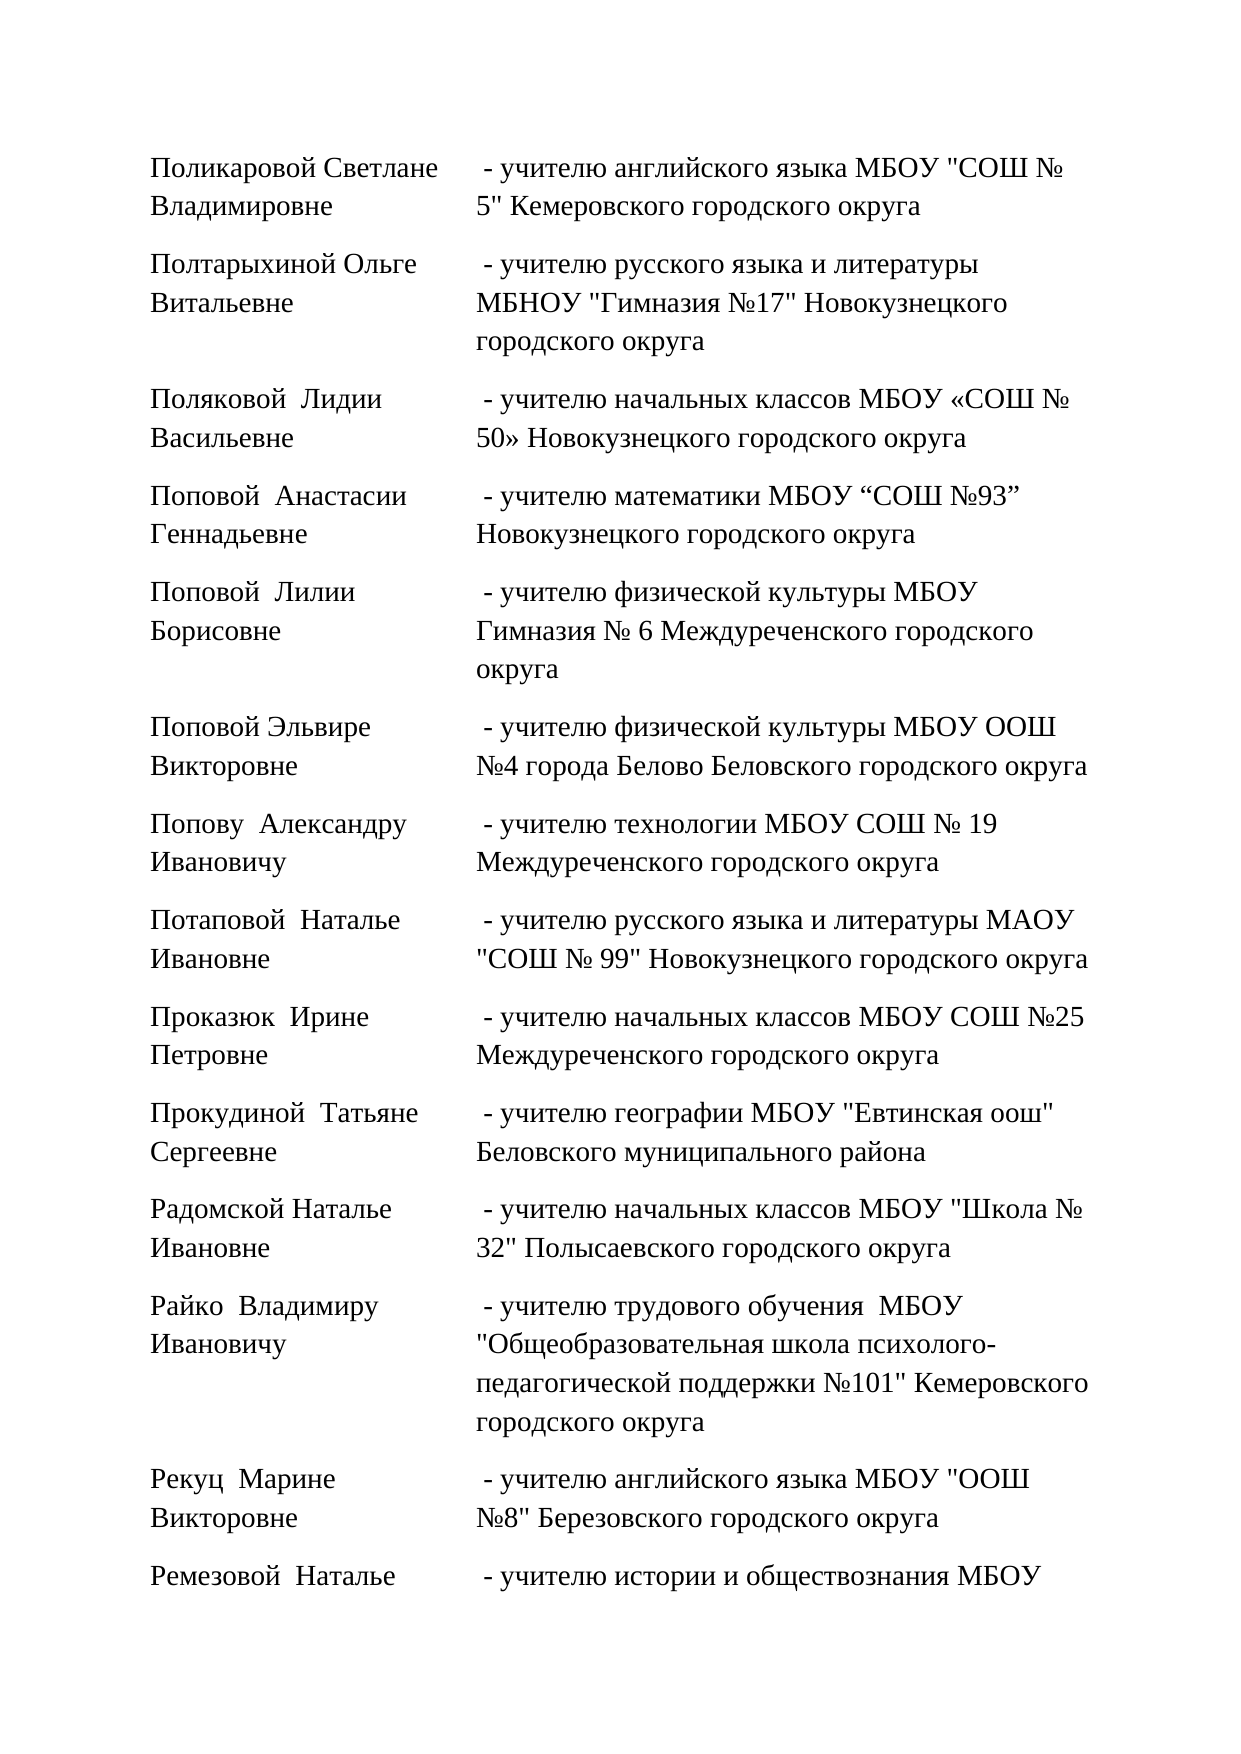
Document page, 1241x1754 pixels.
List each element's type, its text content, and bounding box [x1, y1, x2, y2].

table_cell Попову Александру Ивановичу [149, 806, 475, 902]
table_cell Райко Владимиру Ивановичу [149, 1288, 475, 1462]
table_cell - учителю начальных классов МБОУ СОШ №25 Междуреченского городского округа [475, 999, 1091, 1095]
table_cell - учителю русского языка и литературы МБНОУ "Гимназия №17" Новокузнецкого городского округа [475, 246, 1091, 381]
table_cell - учителю английского языка МБОУ "ООШ №8" Березовского городского округа [475, 1462, 1091, 1558]
table_cell Потаповой Наталье Ивановне [149, 902, 475, 999]
table_cell Радомской Наталье Ивановне [149, 1192, 475, 1288]
table_cell - учителю географии МБОУ "Евтинская оош" Беловского муниципального района [475, 1095, 1091, 1192]
table_cell Поляковой Лидии Васильевне [149, 381, 475, 478]
table_cell - учителю физической культуры МБОУ ООШ №4 города Белово Беловского городского округа [475, 709, 1091, 806]
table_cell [475, 1558, 1091, 1592]
table_cell - учителю физической культуры МБОУ Гимназия № 6 Междуреченского городского округа [475, 574, 1091, 709]
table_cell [149, 1558, 475, 1592]
table_cell - учителю трудового обучения МБОУ "Общеобразовательная школа психолого-педагогической поддержки №101" Кемеровского городского округа [475, 1288, 1091, 1462]
table_cell Поповой Лилии Борисовне [149, 574, 475, 709]
table_cell Поповой Анастасии Геннадьевне [149, 478, 475, 574]
table_cell Поповой Эльвире Викторовне [149, 709, 475, 806]
table_cell - учителю начальных классов МБОУ «СОШ № 50» Новокузнецкого городского округа [475, 381, 1091, 478]
table_cell Проказюк Ирине Петровне [149, 999, 475, 1095]
table_cell - учителю русского языка и литературы МАОУ "СОШ № 99" Новокузнецкого городского округа [475, 902, 1091, 999]
table_cell - учителю английского языка МБОУ "СОШ № 5" Кемеровского городского округа [475, 150, 1091, 246]
table_cell - учителю математики МБОУ “СОШ №93” Новокузнецкого городского округа [475, 478, 1091, 574]
table_cell - учителю начальных классов МБОУ "Школа № 32" Полысаевского городского округа [475, 1192, 1091, 1288]
table_cell Рекуц Марине Викторовне [149, 1462, 475, 1558]
table_cell Полтарыхиной Ольге Витальевне [149, 246, 475, 381]
table_cell - учителю технологии МБОУ СОШ № 19 Междуреченского городского округа [475, 806, 1091, 902]
table_cell Поликаровой Светлане Владимировне [149, 150, 475, 246]
table_cell Прокудиной Татьяне Сергеевне [149, 1095, 475, 1192]
